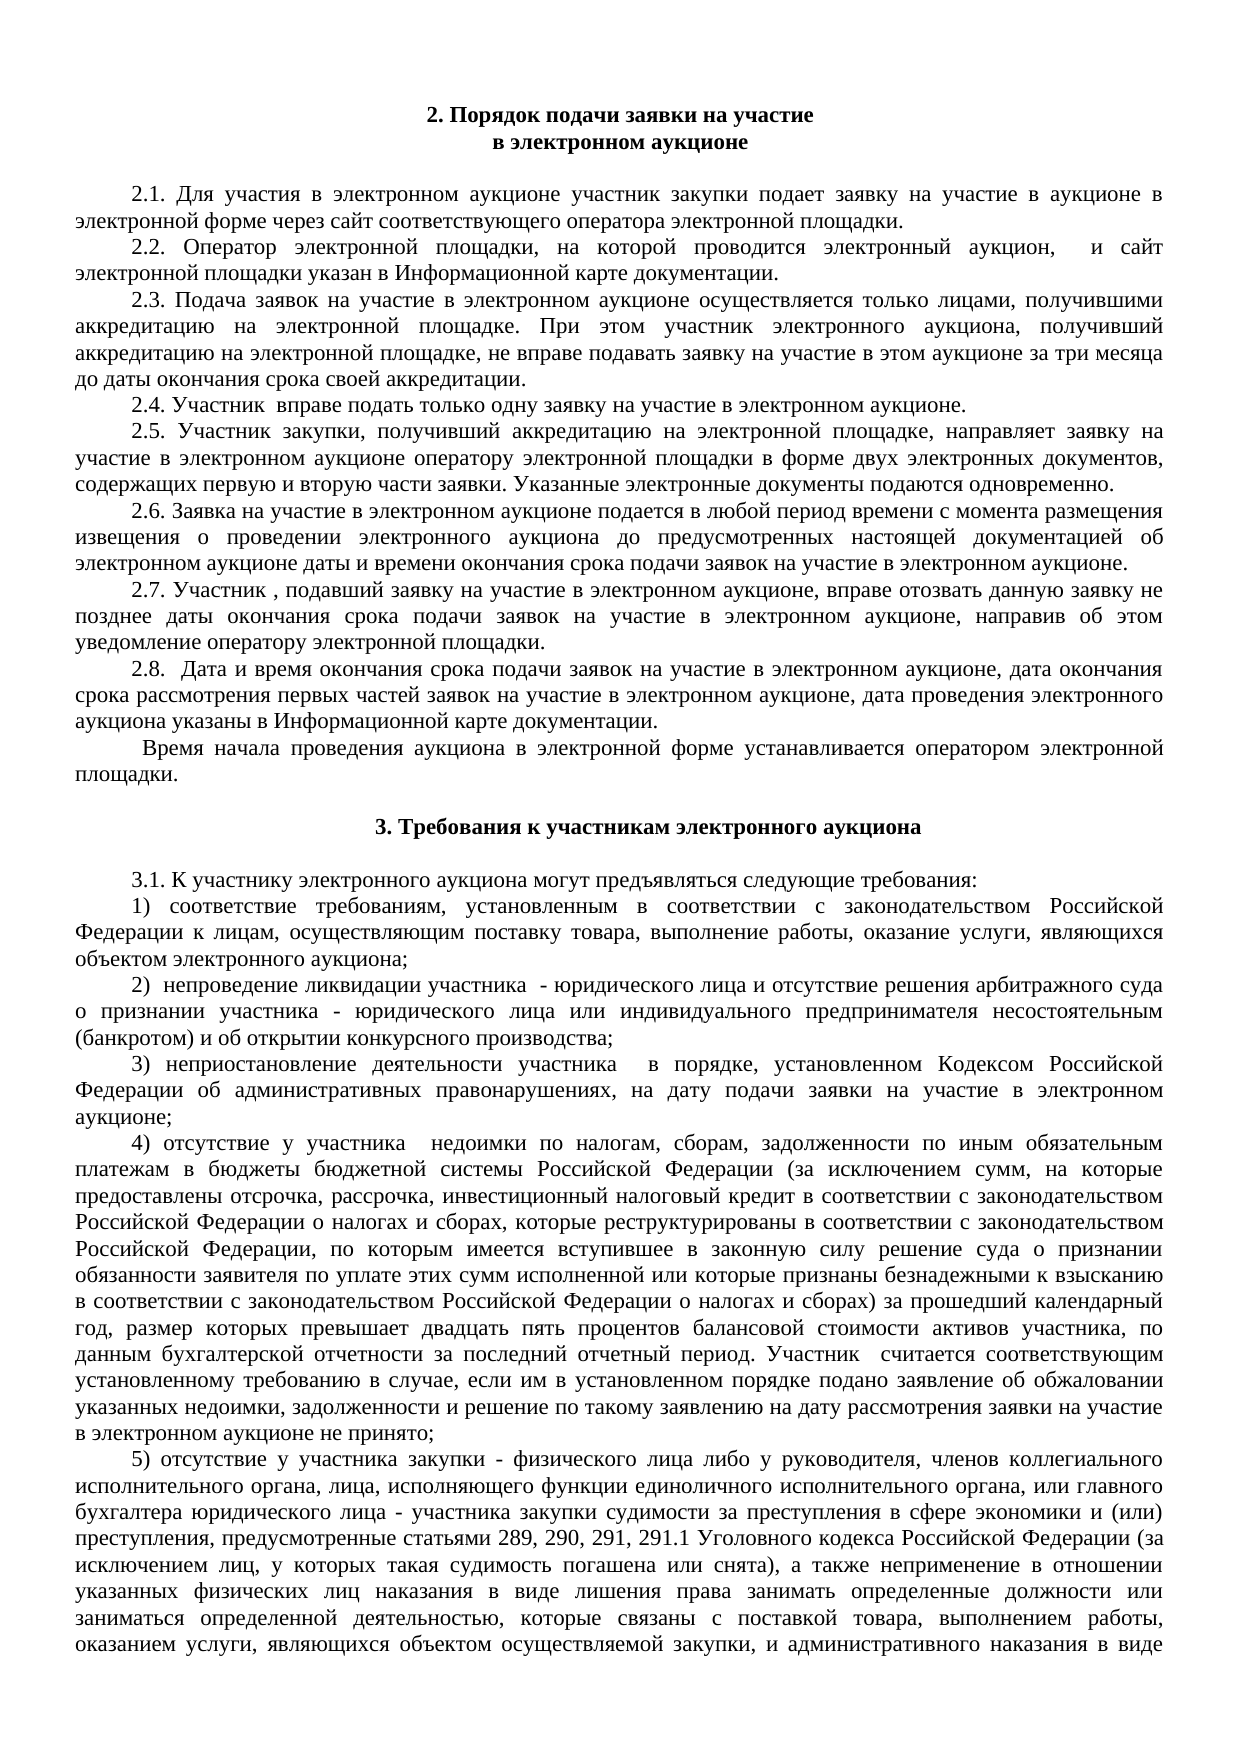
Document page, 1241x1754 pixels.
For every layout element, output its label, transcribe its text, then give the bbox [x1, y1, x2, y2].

text 3.1. К участнику электронного аукциона могут предъявляться следующие требования: [75, 866, 1165, 892]
text 3. Требования к участникам электронного аукциона [75, 813, 1165, 839]
text 2.5. Участник закупки, получивший аккредитацию на электронной площадке, направляет заявку на участие в электронном аукционе оператору электронной площадки в форме двух электронных документов, содержащих первую и вторую части заявки. Указанные электронные документы подаются одновременно. [75, 418, 1165, 497]
text 2) непроведение ликвидации участника - юридического лица и отсутствие решения арбитражного суда о признании участника - юридического лица или индивидуального предпринимателя несостоятельным (банкротом) и об открытии конкурсного производства; [75, 971, 1165, 1050]
text 4) отсутствие у участника недоимки по налогам, сборам, задолженности по иным обязательным платежам в бюджеты бюджетной системы Российской Федерации (за исключением сумм, на которые предоставлены отсрочка, рассрочка, инвестиционный налоговый кредит в соответствии с законодательством Российской Федерации о налогах и сборах, которые реструктурированы в соответствии с законодательством Российской Федерации, по которым имеется вступившее в законную силу решение суда о признании обязанности заявителя по уплате этих сумм исполненной или которые признаны безнадежными к взысканию в соответствии с законодательством Российской Федерации о налогах и сборах) за прошедший календарный год, размер которых превышает двадцать пять процентов балансовой стоимости активов участника, по данным бухгалтерской отчетности за последний отчетный период. Участник считается соответствующим установленному требованию в случае, если им в установленном порядке подано заявление об обжаловании указанных недоимки, задолженности и решение по такому заявлению на дату рассмотрения заявки на участие в электронном аукционе не принято; [75, 1129, 1165, 1445]
text 2.1. Для участия в электронном аукционе участник закупки подает заявку на участие в аукционе в электронной форме через сайт соответствующего оператора электронной площадки. [75, 180, 1165, 233]
text 2.8. Дата и время окончания срока подачи заявок на участие в электронном аукционе, дата окончания срока рассмотрения первых частей заявок на участие в электронном аукционе, дата проведения электронного аукциона указаны в Информационной карте документации. [75, 655, 1165, 734]
text 2.4. Участник вправе подать только одну заявку на участие в электронном аукционе. [75, 391, 1165, 418]
text 1) соответствие требованиям, установленным в соответствии с законодательством Российской Федерации к лицам, осуществляющим поставку товара, выполнение работы, оказание услуги, являющихся объектом электронного аукциона; [75, 892, 1165, 971]
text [75, 1445, 1165, 1656]
text 3) неприостановление деятельности участника в порядке, установленном Кодексом Российской Федерации об административных правонарушениях, на дату подачи заявки на участие в электронном аукционе; [75, 1050, 1165, 1129]
text в электронном аукционе [75, 128, 1165, 154]
text 2. Порядок подачи заявки на участие [75, 101, 1165, 128]
text Время начала проведения аукциона в электронной форме устанавливается оператором электронной площадки. [75, 734, 1165, 787]
text 2.7. Участник , подавший заявку на участие в электронном аукционе, вправе отозвать данную заявку не позднее даты окончания срока подачи заявок на участие в электронном аукционе, направив об этом уведомление оператору электронной площадки. [75, 576, 1165, 655]
text 2.3. Подача заявок на участие в электронном аукционе осуществляется только лицами, получившими аккредитацию на электронной площадке. При этом участник электронного аукциона, получивший аккредитацию на электронной площадке, не вправе подавать заявку на участие в этом аукционе за три месяца до даты окончания срока своей аккредитации. [75, 286, 1165, 391]
text 2.6. Заявка на участие в электронном аукционе подается в любой период времени с момента размещения извещения о проведении электронного аукциона до предусмотренных настоящей документацией об электронном аукционе даты и времени окончания срока подачи заявок на участие в электронном аукционе. [75, 497, 1165, 576]
text 2.2. Оператор электронной площадки, на которой проводится электронный аукцион, и сайт электронной площадки указан в Информационной карте документации. [75, 233, 1165, 286]
